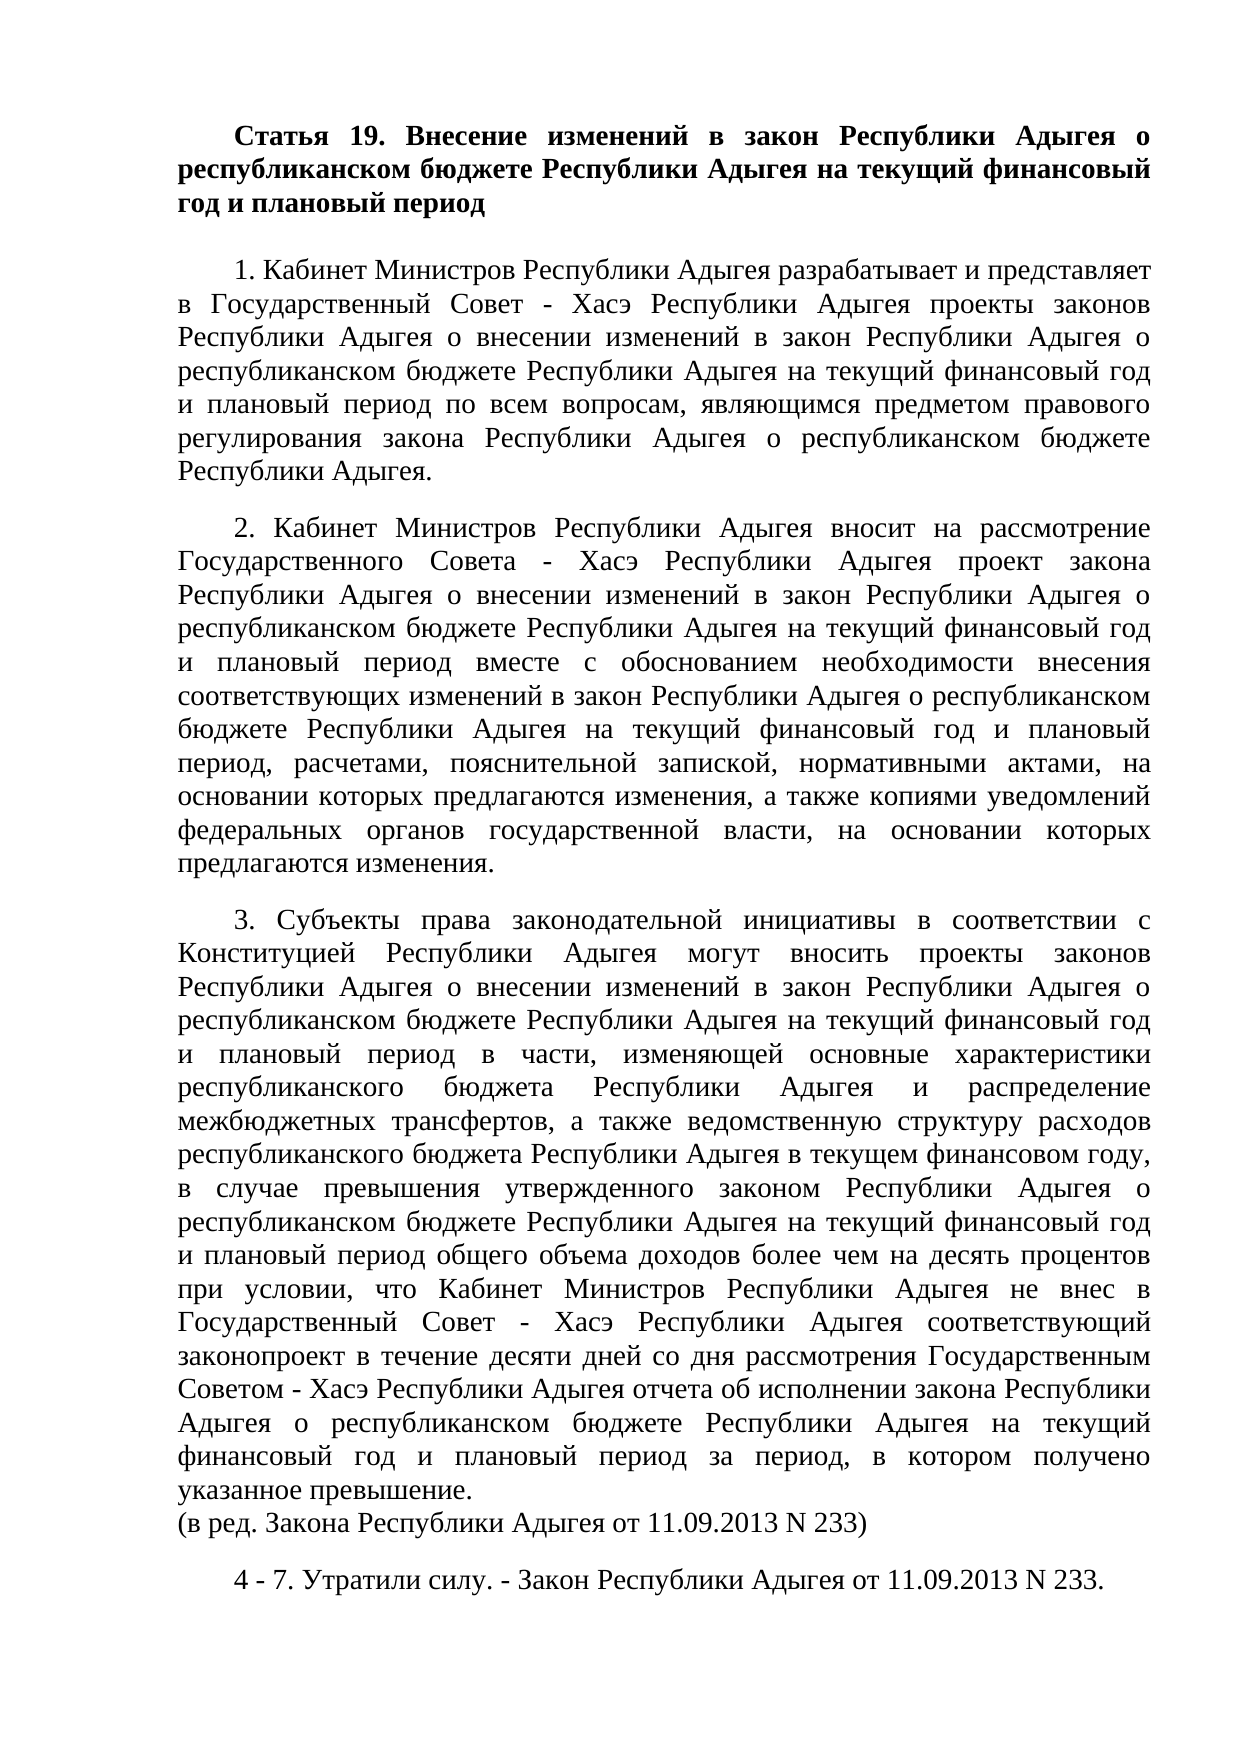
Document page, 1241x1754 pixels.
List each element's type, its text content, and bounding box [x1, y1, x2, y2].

title Статья 19. Внесение изменений в закон Республики Адыгея о республиканском бюджете Республики Адыгея на текущий финансовый год и плановый период [177, 118, 1152, 219]
text 1. Кабинет Министров Республики Адыгея разрабатывает и представляет в Государственный Совет - Хасэ Республики Адыгея проекты законов Республики Адыгея о внесении изменений в закон Республики Адыгея о республиканском бюджете Республики Адыгея на текущий финансовый год и плановый период по всем вопросам, являющимся предметом правового регулирования закона Республики Адыгея о республиканском бюджете Республики Адыгея. [177, 252, 1152, 487]
text 3. Субъекты права законодательной инициативы в соответствии с Конституцией Республики Адыгея могут вносить проекты законов Республики Адыгея о внесении изменений в закон Республики Адыгея о республиканском бюджете Республики Адыгея на текущий финансовый год и плановый период в части, изменяющей основные характеристики республиканского бюджета Республики Адыгея и распределение межбюджетных трансфертов, а также ведомственную структуру расходов республиканского бюджета Республики Адыгея в текущем финансовом году, в случае превышения утвержденного законом Республики Адыгея о республиканском бюджете Республики Адыгея на текущий финансовый год и плановый период общего объема доходов более чем на десять процентов при условии, что Кабинет Министров Республики Адыгея не внес в Государственный Совет - Хасэ Республики Адыгея соответствующий законопроект в течение десяти дней со дня рассмотрения Государственным Советом - Хасэ Республики Адыгея отчета об исполнении закона Республики Адыгея о республиканском бюджете Республики Адыгея на текущий финансовый год и плановый период за период, в котором получено указанное превышение. [177, 902, 1152, 1506]
text (в ред. Закона Республики Адыгея от 11.09.2013 N 233) [177, 1506, 1152, 1539]
text 4 - 7. Утратили силу. - Закон Республики Адыгея от 11.09.2013 N 233. [177, 1562, 1152, 1596]
text 2. Кабинет Министров Республики Адыгея вносит на рассмотрение Государственного Совета - Хасэ Республики Адыгея проект закона Республики Адыгея о внесении изменений в закон Республики Адыгея о республиканском бюджете Республики Адыгея на текущий финансовый год и плановый период вместе с обоснованием необходимости внесения соответствующих изменений в закон Республики Адыгея о республиканском бюджете Республики Адыгея на текущий финансовый год и плановый период, расчетами, пояснительной запиской, нормативными актами, на основании которых предлагаются изменения, а также копиями уведомлений федеральных органов государственной власти, на основании которых предлагаются изменения. [177, 510, 1152, 879]
